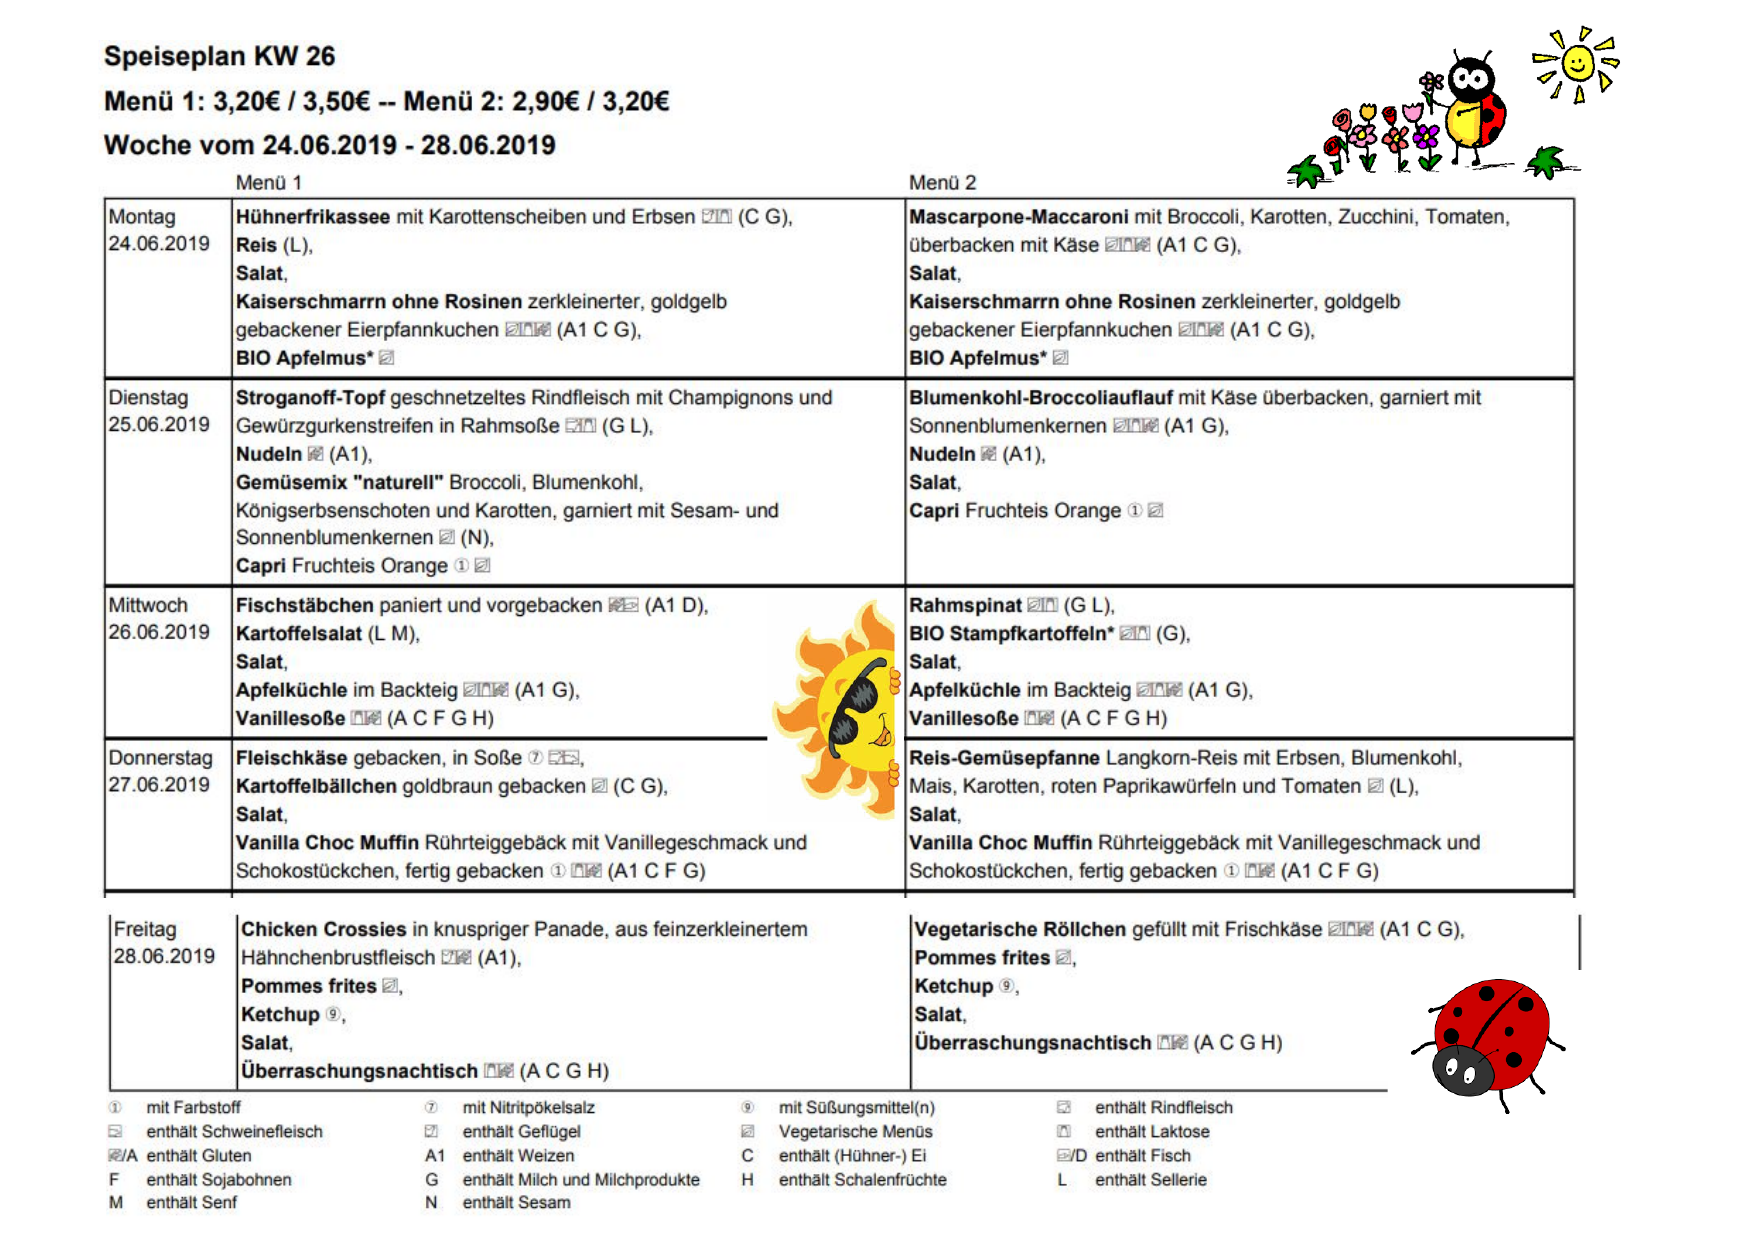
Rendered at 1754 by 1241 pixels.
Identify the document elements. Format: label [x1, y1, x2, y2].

picture [104, 898, 1591, 1220]
picture [96, 23, 1621, 896]
